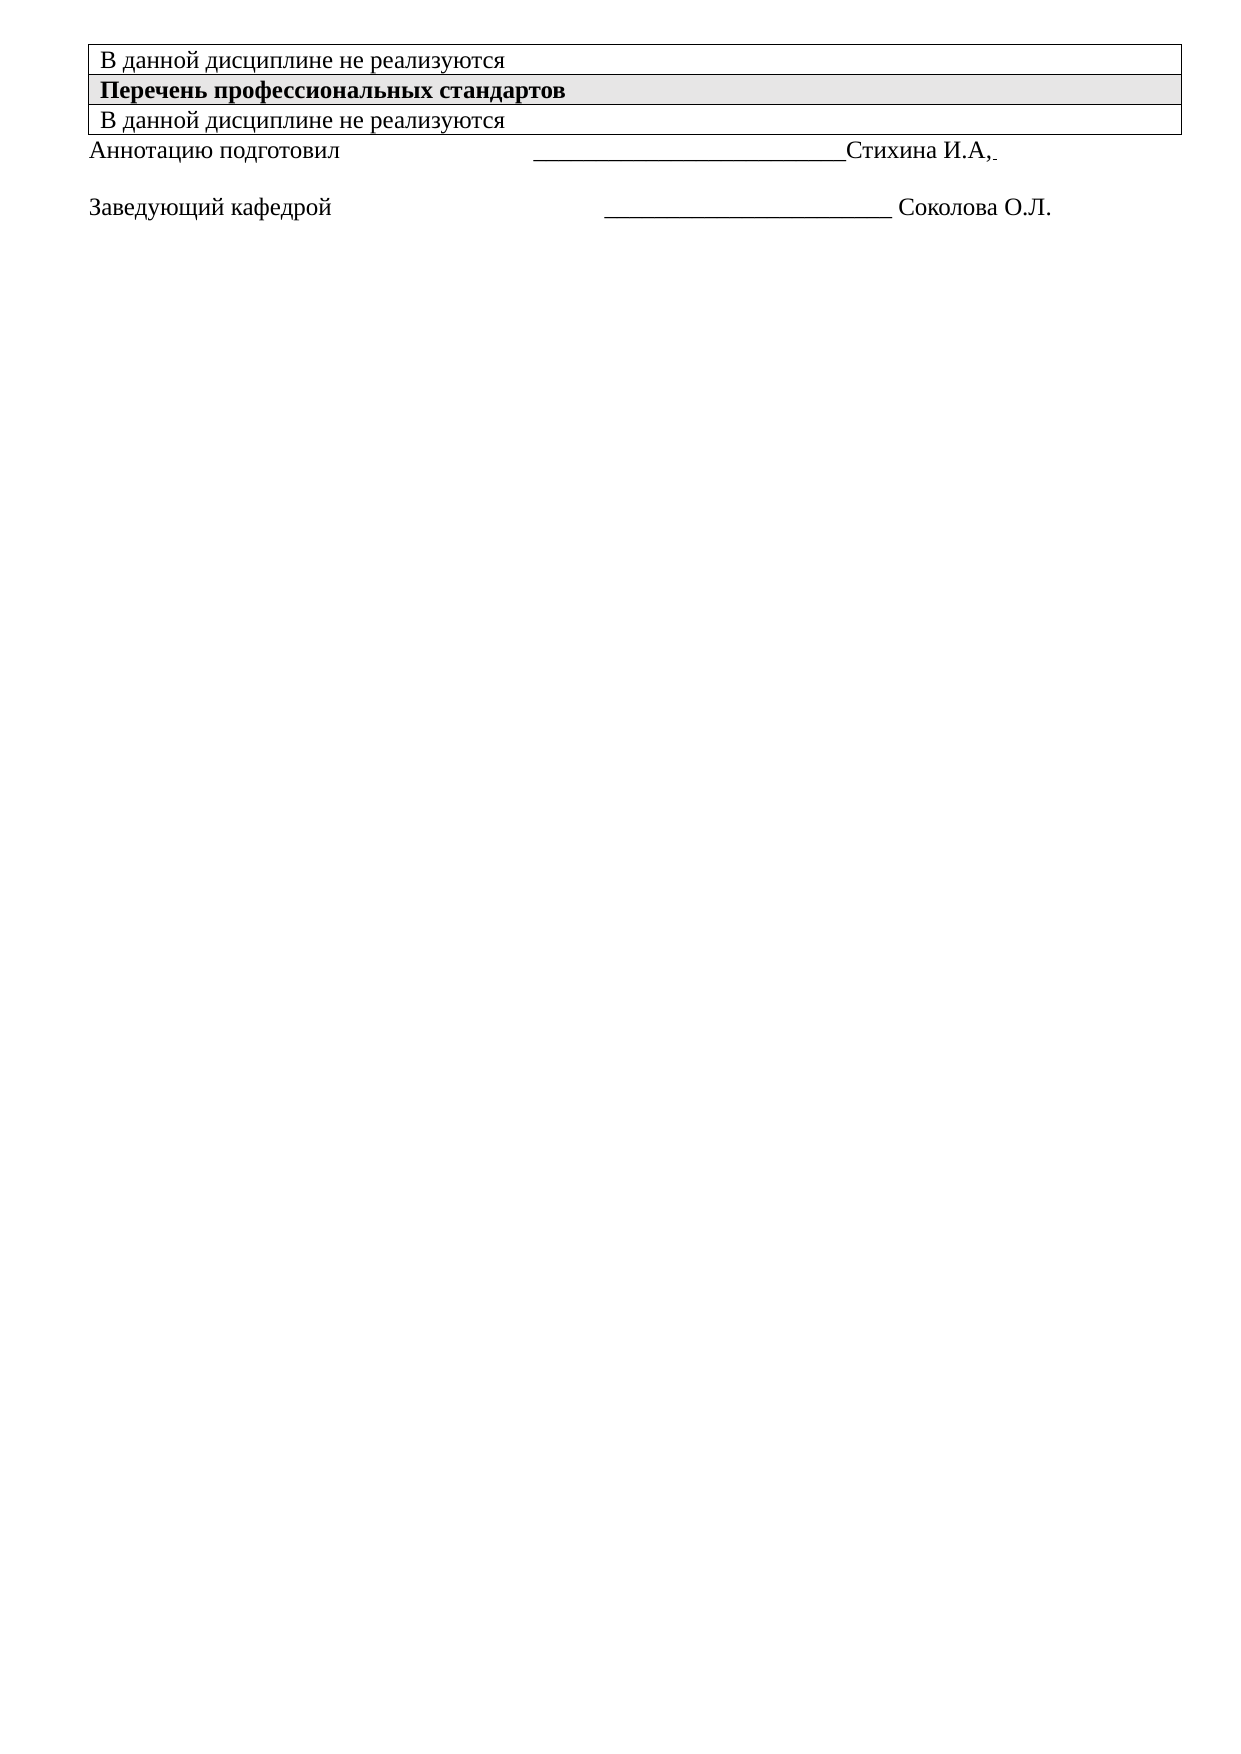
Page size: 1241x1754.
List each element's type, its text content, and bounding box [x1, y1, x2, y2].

table_cell В данной дисциплине не реализуются [89, 45, 1181, 74]
text Заведующий кафедрой _______________________ Соколова О.Л. [88, 192, 1181, 221]
table_cell Перечень профессиональных стандартов [89, 75, 1181, 104]
table_cell В данной дисциплине не реализуются [89, 105, 1181, 134]
text Аннотацию подготовил _________________________Стихина И.А, [88, 135, 1181, 163]
